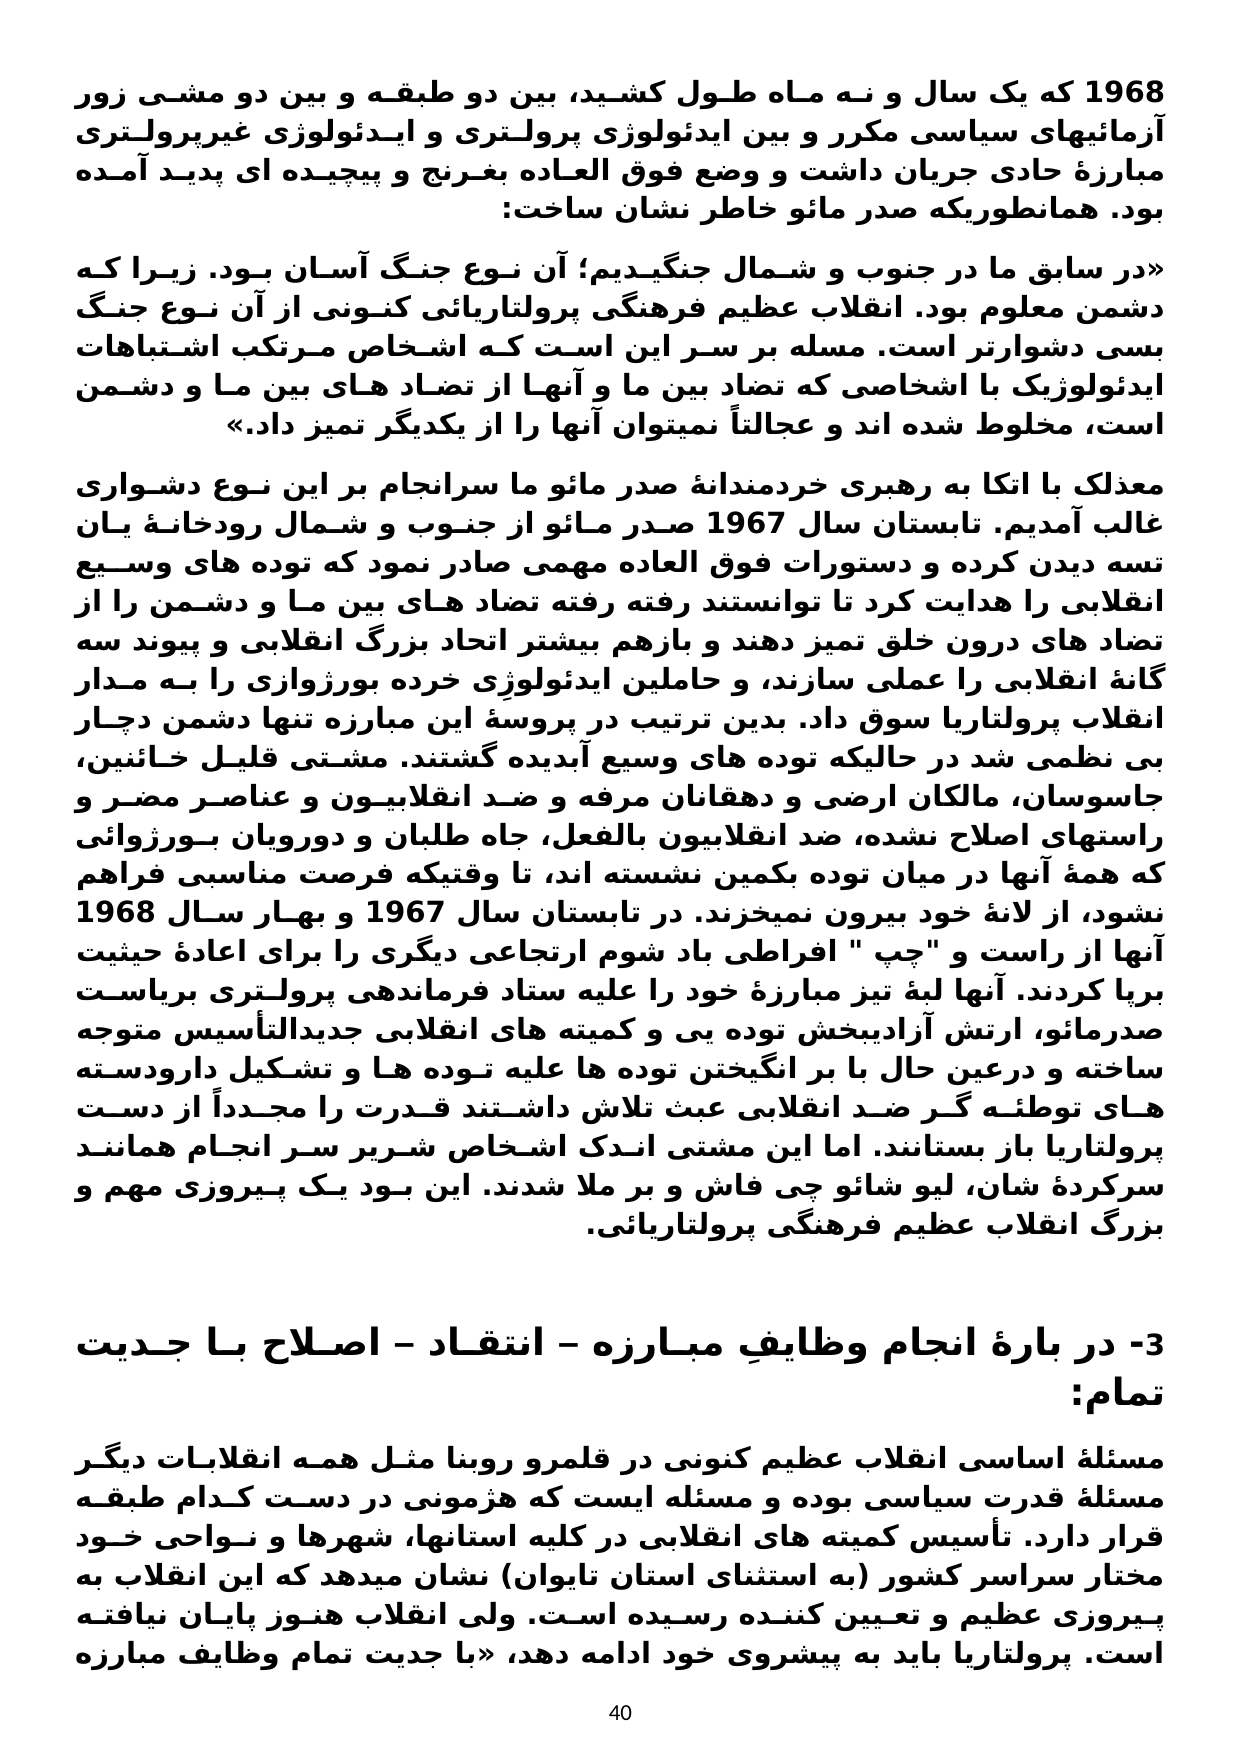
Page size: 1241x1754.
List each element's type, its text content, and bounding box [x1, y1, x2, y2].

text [75, 75, 1165, 226]
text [75, 1442, 1165, 1671]
text «در سابق ما در جنوب و شمال جنگیدیم؛ آن نوع جنگ آسان بود. زیرا که دشمن معلوم بود. انقلاب عظیم فرهنگی پرولتاریائی کنونی از آن نوع جنگ بسی دشوارتر است. مسله بر سر این است که اشخاص مرتکب اشتباهات ایدئولوژیک با اشخاصی که تضاد بین ما و آنها از تضاد های بین ما و دشمن است، مخلوط شده اند و عجالتاً نمیتوان آنها را از یکدیگر تمیز داد.» [75, 252, 1165, 441]
text معذلک با اتکا به رهبری خردمندانۀ صدر مائو ما سرانجام بر این نوع دشواری غالب آمدیم. تابستان سال 1967 صدر مائو از جنوب و شمال رودخانۀ یان تسه دیدن کرده و دستورات فوق العاده مهمی صادر نمود که توده های وسیع انقلابی را هدایت کرد تا توانستند رفته رفته تضاد های بین ما و دشمن را از تضاد های درون خلق تمیز دهند و بازهم بیشتر اتحاد بزرگ انقلابی و پیوند سه گانۀ انقلابی را عملی سازند، و حاملین ایدئولوژِی خرده بورژوازی را به مدار انقلاب پرولتاریا سوق داد. بدین ترتیب در پروسۀ این مبارزه تنها دشمن دچار بی نظمی شد در حالیکه توده های وسیع آبدیده گشتند. مشتی قلیل خائنین، جاسوسان، مالکان ارضی و دهقانان مرفه و ضد انقلابیون و عناصر مضر و راستهای اصلاح نشده، ضد انقلابیون بالفعل، جاه طلبان و دورویان بورژوائی که همۀ آنها در میان توده بکمین نشسته اند، تا وقتیکه فرصت مناسبی فراهم نشود، از لانۀ خود بیرون نمیخزند. در تابستان سال 1967 و بهار سال 1968 آنها از راست و "چپ " افراطی باد شوم ارتجاعی دیگری را برای اعادۀ حیثیت برپا کردند. آنها لبۀ تیز مبارزۀ خود را علیه ستاد فرماندهی پرولتری بریاست صدرمائو، ارتش آزادیبخش توده یی و کمیته های انقلابی جدیدالتأسیس متوجه ساخته و درعین حال با بر انگیختن توده ها علیه توده ها و تشکیل دارودسته های توطئه گر ضد انقلابی عبث تلاش داشتند قدرت را مجدداً از دست پرولتاریا باز بستانند. اما این مشتی اندک اشخاص شریر سر انجام همانند سرکردۀ شان، لیو شائو چی فاش و بر ملا شدند. این بود یک پیروزی مهم و بزرگ انقلاب عظیم فرهنگی پرولتاریائی. [75, 467, 1165, 1241]
text 3- در بارۀ انجام وظایفِ مبارزه – انتقاد – اصلاح با جدیت تمام: [75, 1320, 1165, 1414]
